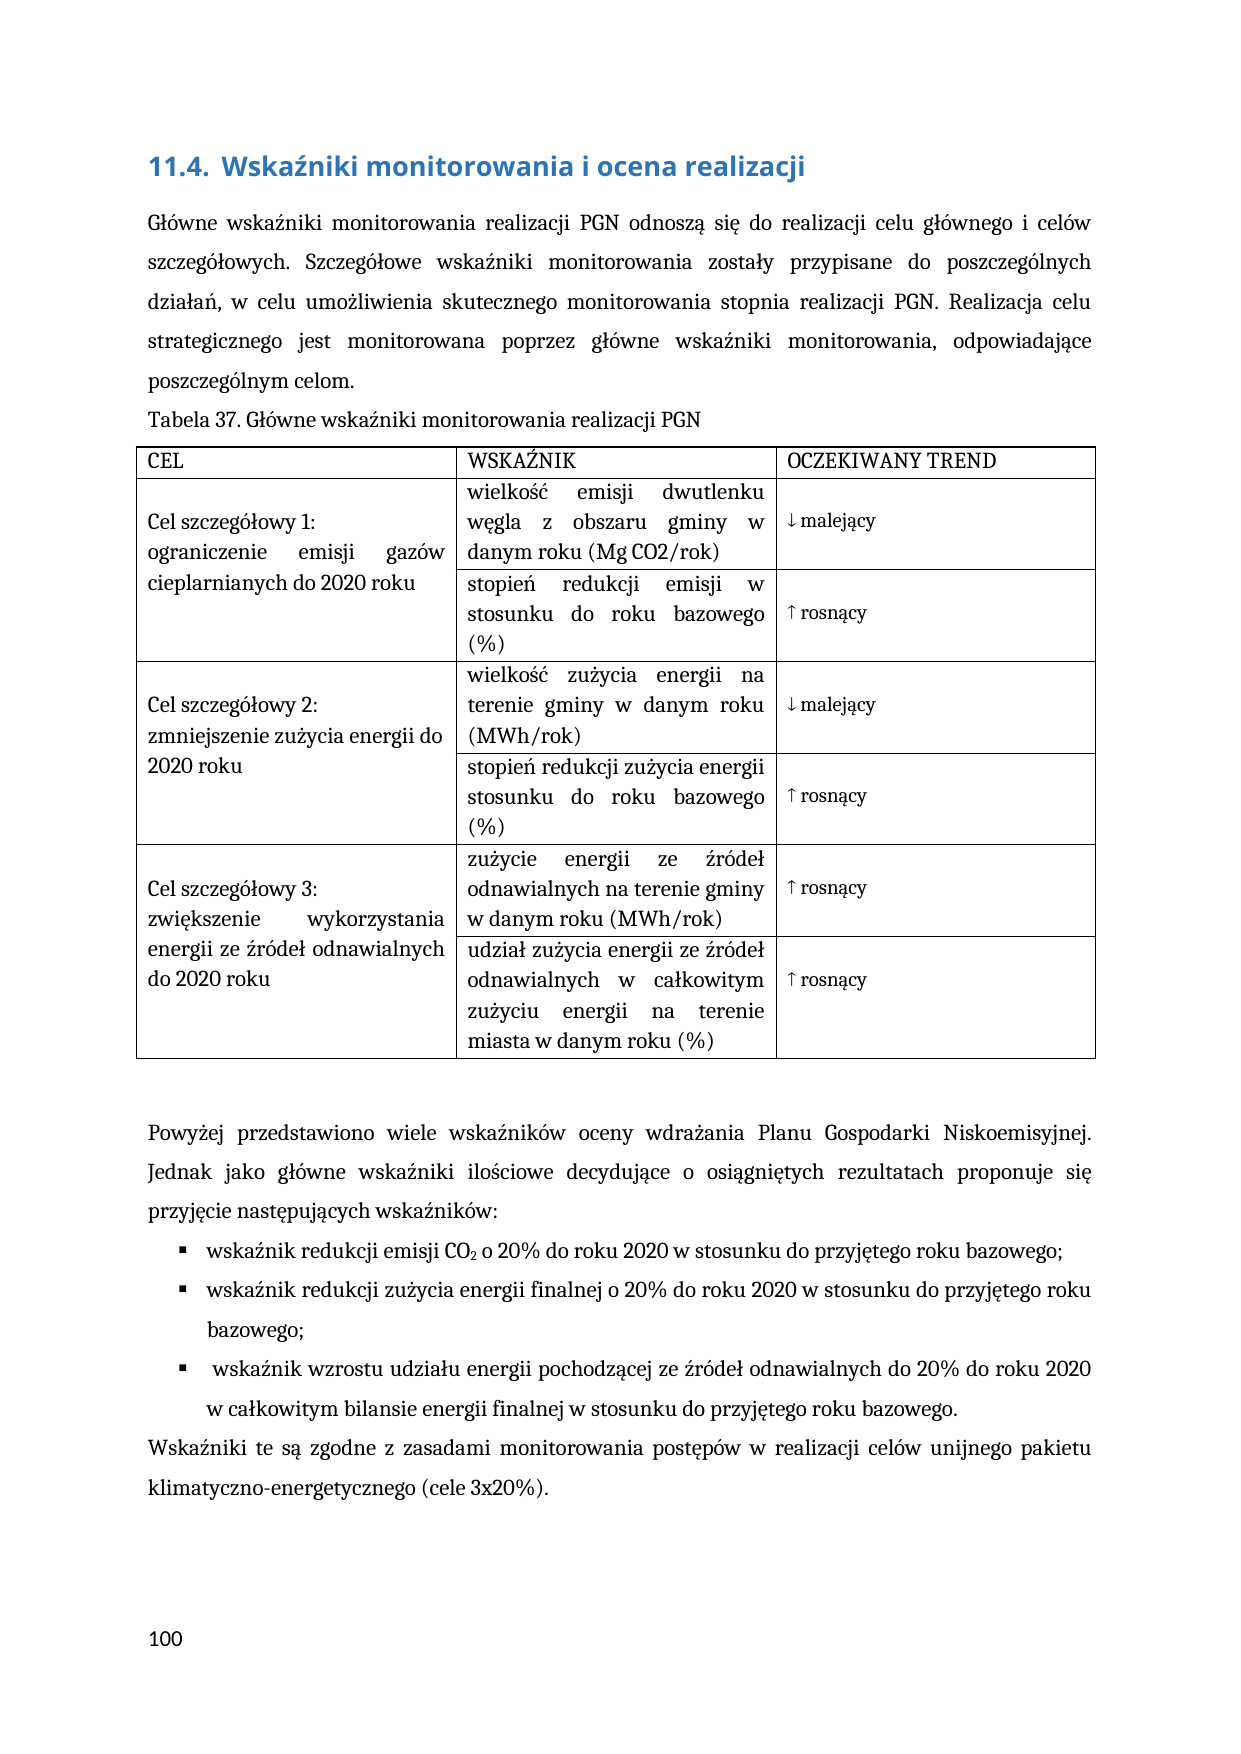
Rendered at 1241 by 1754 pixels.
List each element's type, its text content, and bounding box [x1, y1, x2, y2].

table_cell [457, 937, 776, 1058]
text Powyżej przedstawiono wiele wskaźników oceny wdrażania Planu Gospodarki Niskoemisyjnej. Jednak jako główne wskaźniki ilościowe decydujące o osiągniętych rezultatach proponuje się przyjęcie następujących wskaźników: [148, 1119, 1093, 1224]
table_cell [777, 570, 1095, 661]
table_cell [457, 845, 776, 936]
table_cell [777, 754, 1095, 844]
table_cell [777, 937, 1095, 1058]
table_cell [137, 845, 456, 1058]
list wskaźnik wzrostu udziału energii pochodzącej ze źródeł odnawialnych do 20% do roku 2020 w całkowitym bilansie energii finalnej w stosunku do przyjętego roku bazowego. [177, 1356, 1093, 1422]
text Wskaźniki te są zgodne z zasadami monitorowania postępów w realizacji celów unijnego pakietu klimatyczno-energetycznego (cele 3x20%). [148, 1435, 1093, 1501]
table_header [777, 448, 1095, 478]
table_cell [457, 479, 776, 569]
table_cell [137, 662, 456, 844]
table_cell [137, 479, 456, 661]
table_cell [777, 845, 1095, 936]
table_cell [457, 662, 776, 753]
text Tabela 37. Główne wskaźniki monitorowania realizacji PGN [148, 407, 1093, 433]
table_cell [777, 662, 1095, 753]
list wskaźnik redukcji emisji CO2 o 20% do roku 2020 w stosunku do przyjętego roku bazowego; [177, 1238, 1093, 1264]
text Główne wskaźniki monitorowania realizacji PGN odnoszą się do realizacji celu głównego i celów szczegółowych. Szczegółowe wskaźniki monitorowania zostały przypisane do poszczególnych działań, w celu umożliwienia skutecznego monitorowania stopnia realizacji PGN. Realizacja celu strategicznego jest monitorowana poprzez główne wskaźniki monitorowania, odpowiadające poszczególnym celom. [148, 209, 1093, 394]
list wskaźnik redukcji zużycia energii finalnej o 20% do roku 2020 w stosunku do przyjętego roku bazowego; [177, 1277, 1093, 1343]
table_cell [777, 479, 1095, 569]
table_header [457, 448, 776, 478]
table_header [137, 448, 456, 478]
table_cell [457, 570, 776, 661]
subtitle Wskaźniki monitorowania i ocena realizacji [148, 148, 1093, 184]
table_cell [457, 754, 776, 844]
